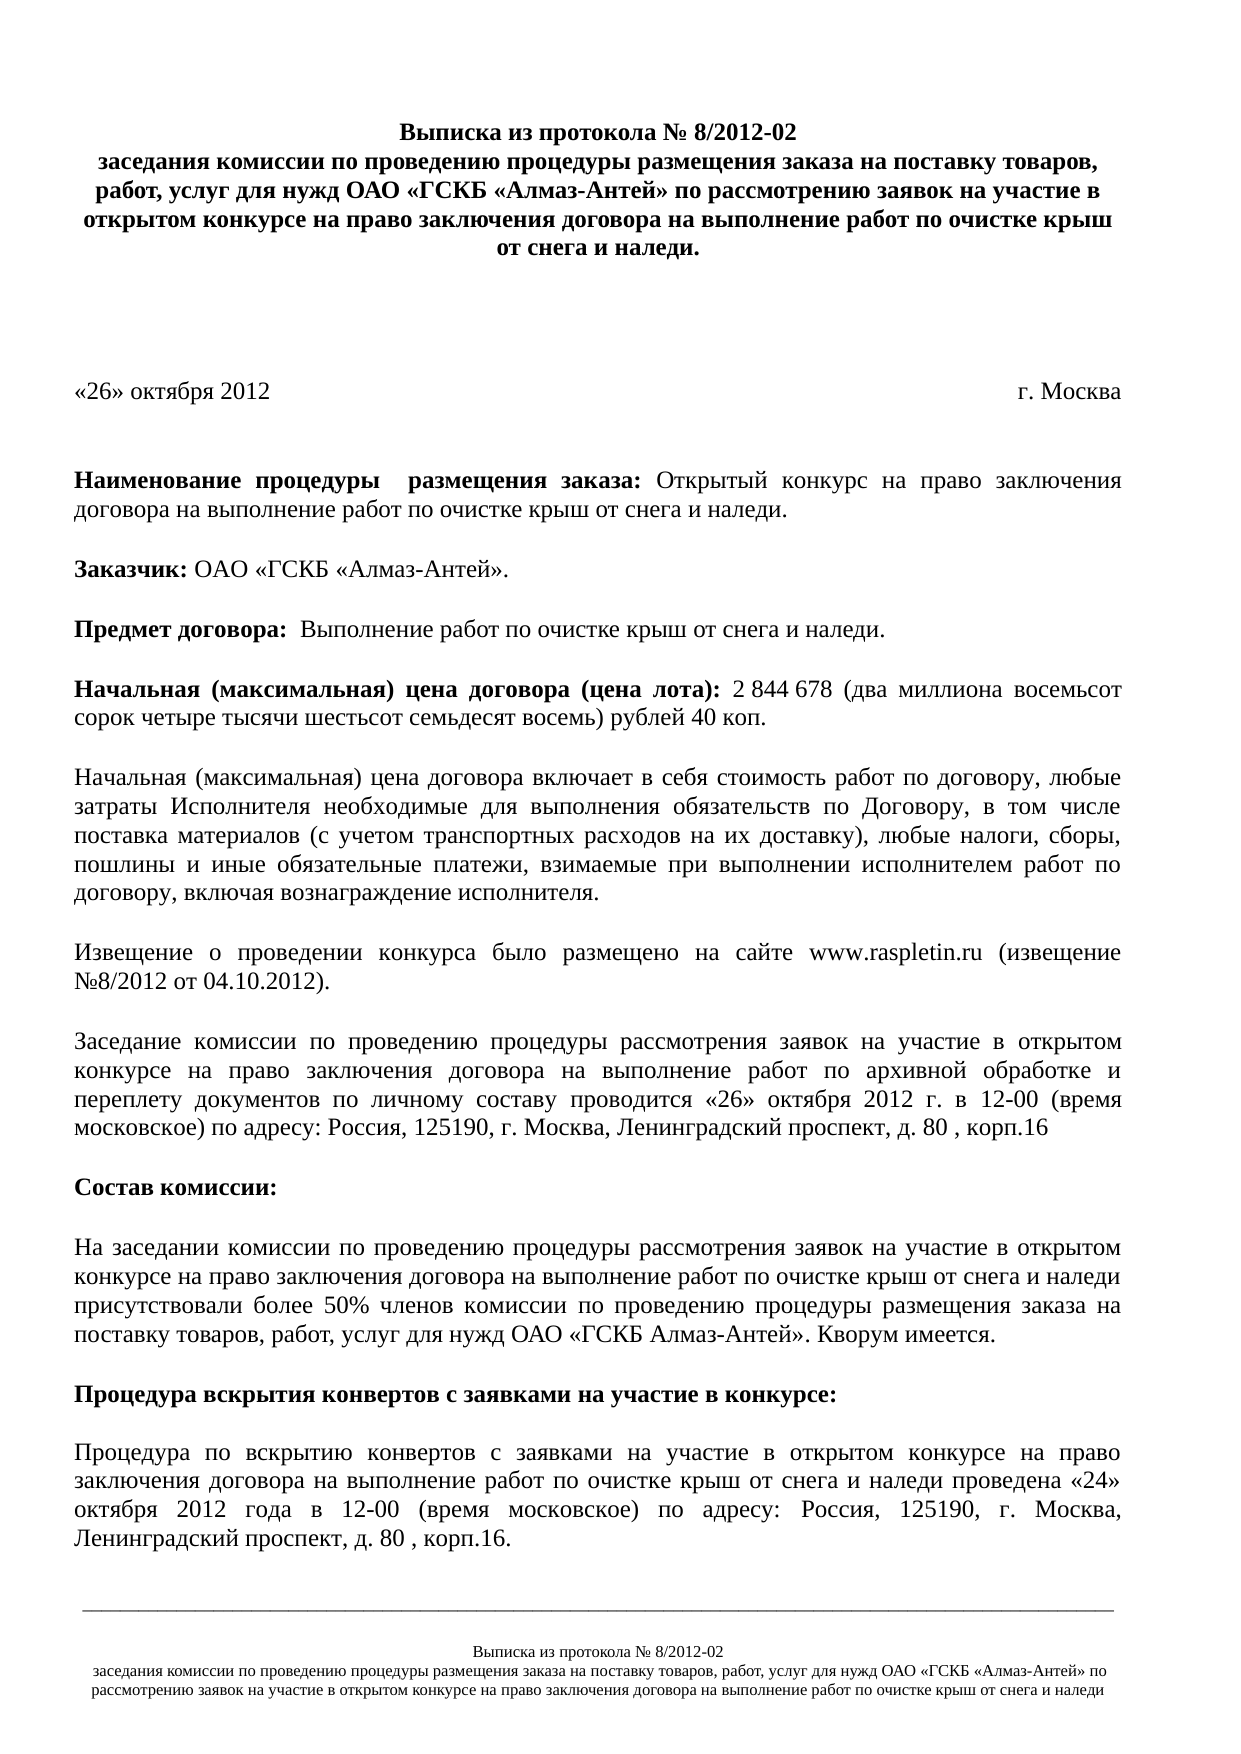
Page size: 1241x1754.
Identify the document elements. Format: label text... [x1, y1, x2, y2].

text Начальная (максимальная) цена договора включает в себя стоимость работ по договору, любые затраты Исполнителя необходимые для выполнения обязательств по Договору, в том числе поставка материалов (с учетом транспортных расходов на их доставку), любые налоги, сборы, пошлины и иные обязательные платежи, взимаемые при выполнении исполнителем работ по договору, включая вознаграждение исполнителя. [74, 762, 1122, 906]
title Выписка из протокола № 8/2012-02 [74, 89, 1122, 146]
text Процедура вскрытия конвертов с заявками на участие в конкурсе: [74, 1379, 1122, 1407]
text Начальная (максимальная) цена договора (цена лота): 2 844 678 (два миллиона восемьсот сорок четыре тысячи шестьсот семьдесят восемь) рублей 40 коп. [74, 674, 1122, 731]
text Процедура по вскрытию конвертов с заявками на участие в открытом конкурсе на право заключения договора на выполнение работ по очистке крыш от снега и наледи проведена «24» октября 2012 года в 12-00 (время московское) по адресу: Россия, . Москва, Ленинградский проспект, д. 80 , корп.16. [74, 1437, 1122, 1552]
text Состав комиссии: [74, 1172, 1122, 1201]
text На заседании комиссии по проведению процедуры рассмотрения заявок на участие в открытом конкурсе на право заключения договора на выполнение работ по очистке крыш от снега и наледи присутствовали более 50% членов комиссии по проведению процедуры размещения заказа на поставку товаров, работ, услуг для нужд ОАО «ГСКБ Алмаз-Антей». Кворум имеется. [74, 1232, 1122, 1347]
text «26» октября 2012 г. Москва [74, 319, 1122, 405]
text Заказчик: ОАО «ГСКБ «Алмаз-Антей». [74, 554, 1122, 582]
text Наименование процедуры размещения заказа: Открытый конкурс на право заключения договора на выполнение работ по очистке крыш от снега и наледи. [74, 465, 1122, 522]
text Заседание комиссии по проведению процедуры рассмотрения заявок на участие в открытом конкурсе на право заключения договора на выполнение работ по архивной обработке и переплету документов по личному составу проводится «26» октября . в 12-00 (время московское) по адресу: Россия, . Москва, Ленинградский проспект, д. 80 , корп.16 [74, 1026, 1122, 1141]
text Предмет договора: Выполнение работ по очистке крыш от снега и наледи. [74, 614, 1122, 642]
title заседания комиссии по проведению процедуры размещения заказа на поставку товаров, работ, услуг для нужд ОАО «ГСКБ «Алмаз-Антей» по рассмотрению заявок на участие в открытом конкурсе на право заключения договора на выполнение работ по очистке крыш от снега и наледи. [74, 146, 1122, 261]
text Извещение о проведении конкурса было размещено на сайте www.raspletin.ru (извещение №8/2012 от 04.10.2012). [74, 937, 1122, 995]
